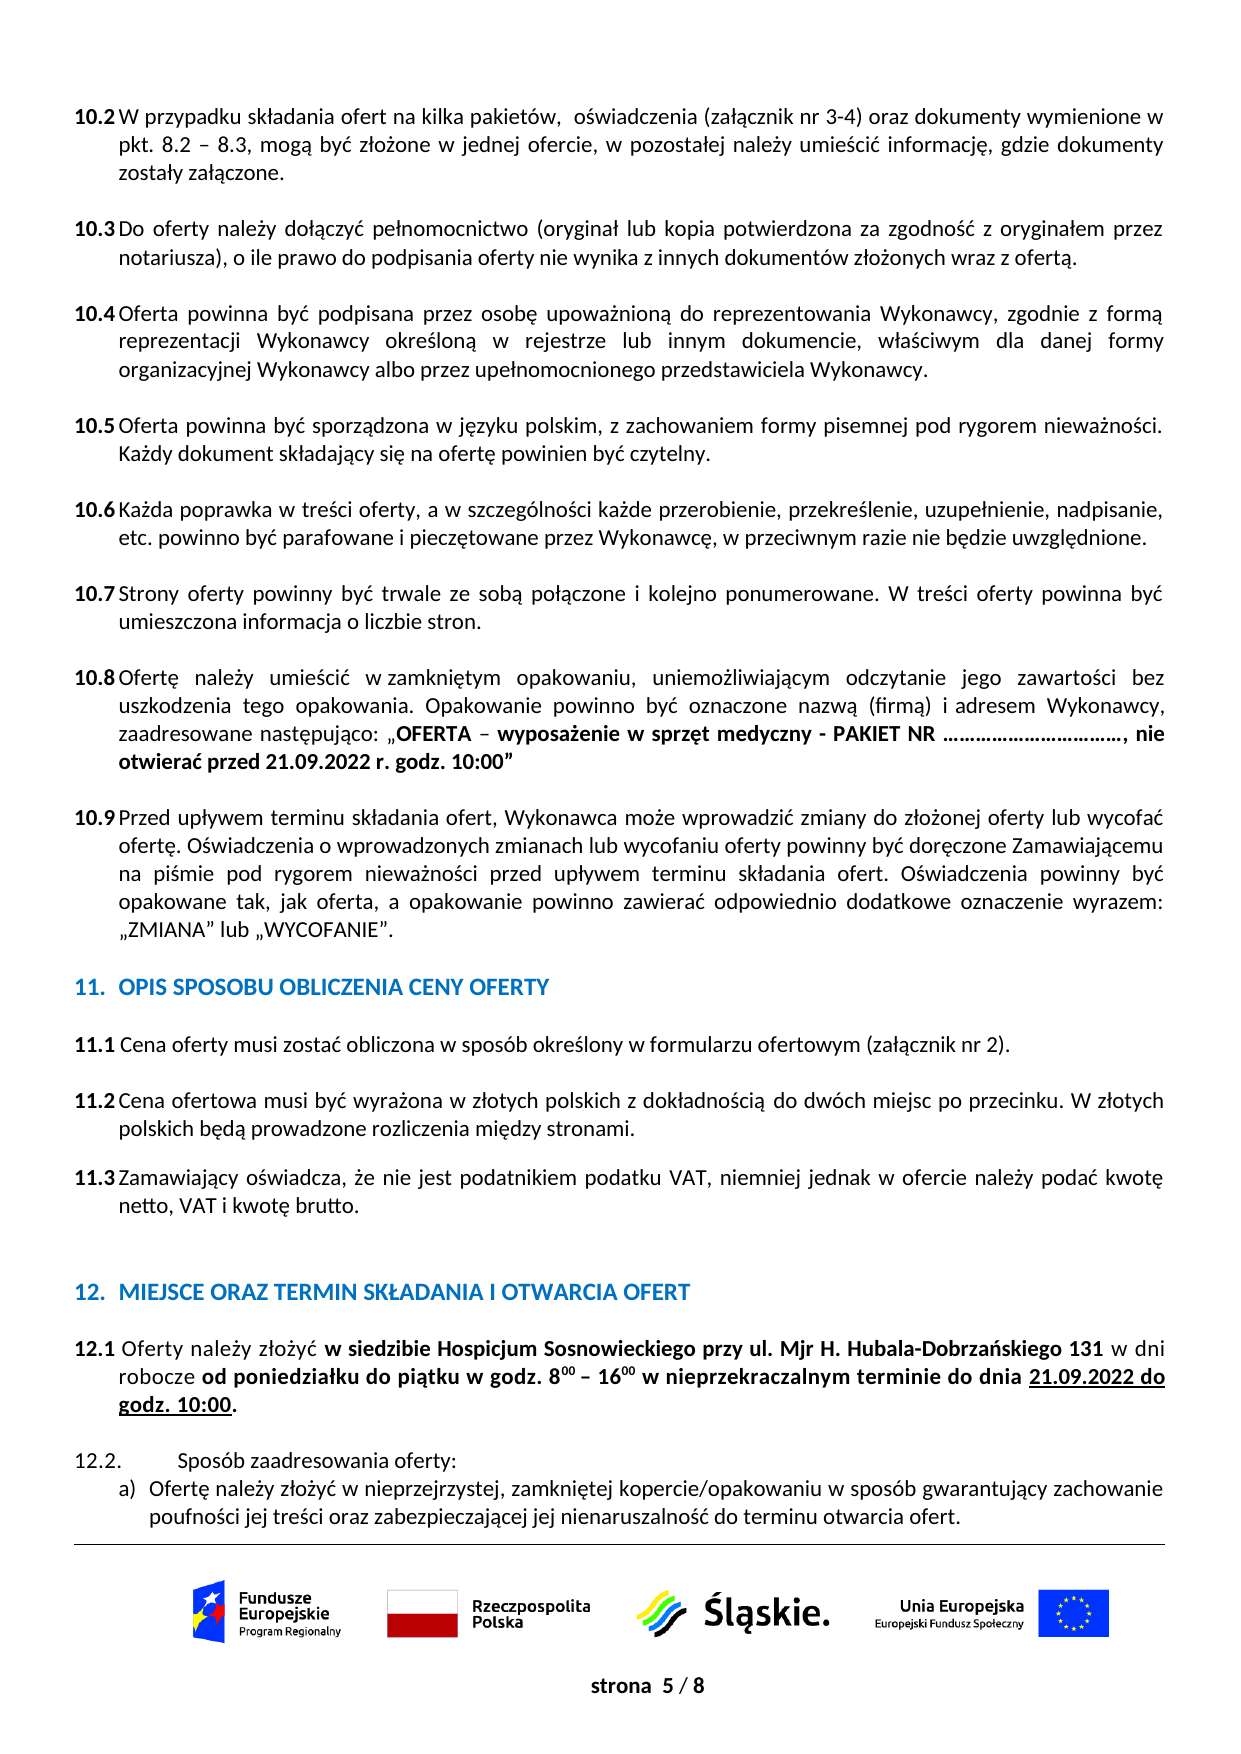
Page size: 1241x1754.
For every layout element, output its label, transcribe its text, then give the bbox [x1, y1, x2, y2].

list Ofertę należy złożyć w nieprzejrzystej, zamkniętej kopercie/opakowaniu w sposób gwarantujący zachowanie poufności jej treści oraz zabezpieczającej jej nienaruszalność do terminu otwarcia ofert. [118, 1474, 1165, 1530]
list Sposób zaadresowania oferty: [74, 1446, 1165, 1474]
text 11.1 Cena oferty musi zostać obliczona w sposób określony w formularzu ofertowym (załącznik nr 2). [74, 1030, 1165, 1058]
subtitle OPIS SPOSOBU OBLICZENIA CENY OFERTY [74, 971, 1165, 1002]
list Przed upływem terminu składania ofert, Wykonawca może wprowadzić zmiany do złożonej oferty lub wycofać ofertę. Oświadczenia o wprowadzonych zmianach lub wycofaniu oferty powinny być doręczone Zamawiającemu na piśmie pod rygorem nieważności przed upływem terminu składania ofert. Oświadczenia powinny być opakowane tak, jak oferta, a opakowanie powinno zawierać odpowiednio dodatkowe oznaczenie wyrazem: „ZMIANA” lub „WYCOFANIE”. [74, 803, 1165, 943]
text 11.2 Cena ofertowa musi być wyrażona w złotych polskich z dokładnością do dwóch miejsc po przecinku. W złotych polskich będą prowadzone rozliczenia między stronami. [74, 1086, 1165, 1142]
list Do oferty należy dołączyć pełnomocnictwo (oryginał lub kopia potwierdzona za zgodność z oryginałem przez notariusza), o ile prawo do podpisania oferty nie wynika z innych dokumentów złożonych wraz z ofertą. [74, 214, 1165, 271]
list Oferta powinna być podpisana przez osobę upoważnioną do reprezentowania Wykonawcy, zgodnie z formą reprezentacji Wykonawcy określoną w rejestrze lub innym dokumencie, właściwym dla danej formy organizacyjnej Wykonawcy albo przez upełnomocnionego przedstawiciela Wykonawcy. [74, 299, 1165, 383]
text 11.3 Zamawiający oświadcza, że nie jest podatnikiem podatku VAT, niemniej jednak w ofercie należy podać kwotę netto, VAT i kwotę brutto. [74, 1163, 1165, 1219]
subtitle MIEJSCE ORAZ TERMIN SKŁADANIA I OTWARCIA OFERT [74, 1276, 1165, 1306]
list Oferta powinna być sporządzona w języku polskim, z zachowaniem formy pisemnej pod rygorem nieważności. Każdy dokument składający się na ofertę powinien być czytelny. [74, 411, 1165, 467]
picture [177, 1565, 1123, 1658]
list Ofertę należy umieścić w zamkniętym opakowaniu, uniemożliwiającym odczytanie jego zawartości bez uszkodzenia tego opakowania. Opakowanie powinno być oznaczone nazwą (firmą) i adresem Wykonawcy, zaadresowane następująco: „OFERTA – wyposażenie w sprzęt medyczny - PAKIET NR ……………………………, nie otwierać przed 21.09.2022 r. godz. 10:00” [74, 663, 1165, 775]
list Każda poprawka w treści oferty, a w szczególności każde przerobienie, przekreślenie, uzupełnienie, nadpisanie, etc. powinno być parafowane i pieczętowane przez Wykonawcę, w przeciwnym razie nie będzie uwzględnione. [74, 495, 1165, 551]
list Strony oferty powinny być trwale ze sobą połączone i kolejno ponumerowane. W treści oferty powinna być umieszczona informacja o liczbie stron. [74, 579, 1165, 635]
text 12.1 Oferty należy złożyć w siedzibie Hospicjum Sosnowieckiego przy ul. Mjr H. Hubala-Dobrzańskiego 131 w dni robocze od poniedziałku do piątku w godz. 800 – 1600 w nieprzekraczalnym terminie do dnia 21.09.2022 do godz. 10:00. [74, 1334, 1165, 1418]
list W przypadku składania ofert na kilka pakietów, oświadczenia (załącznik nr 3-4) oraz dokumenty wymienione w pkt. 8.2 – 8.3, mogą być złożone w jednej ofercie, w pozostałej należy umieścić informację, gdzie dokumenty zostały załączone. [74, 102, 1165, 187]
